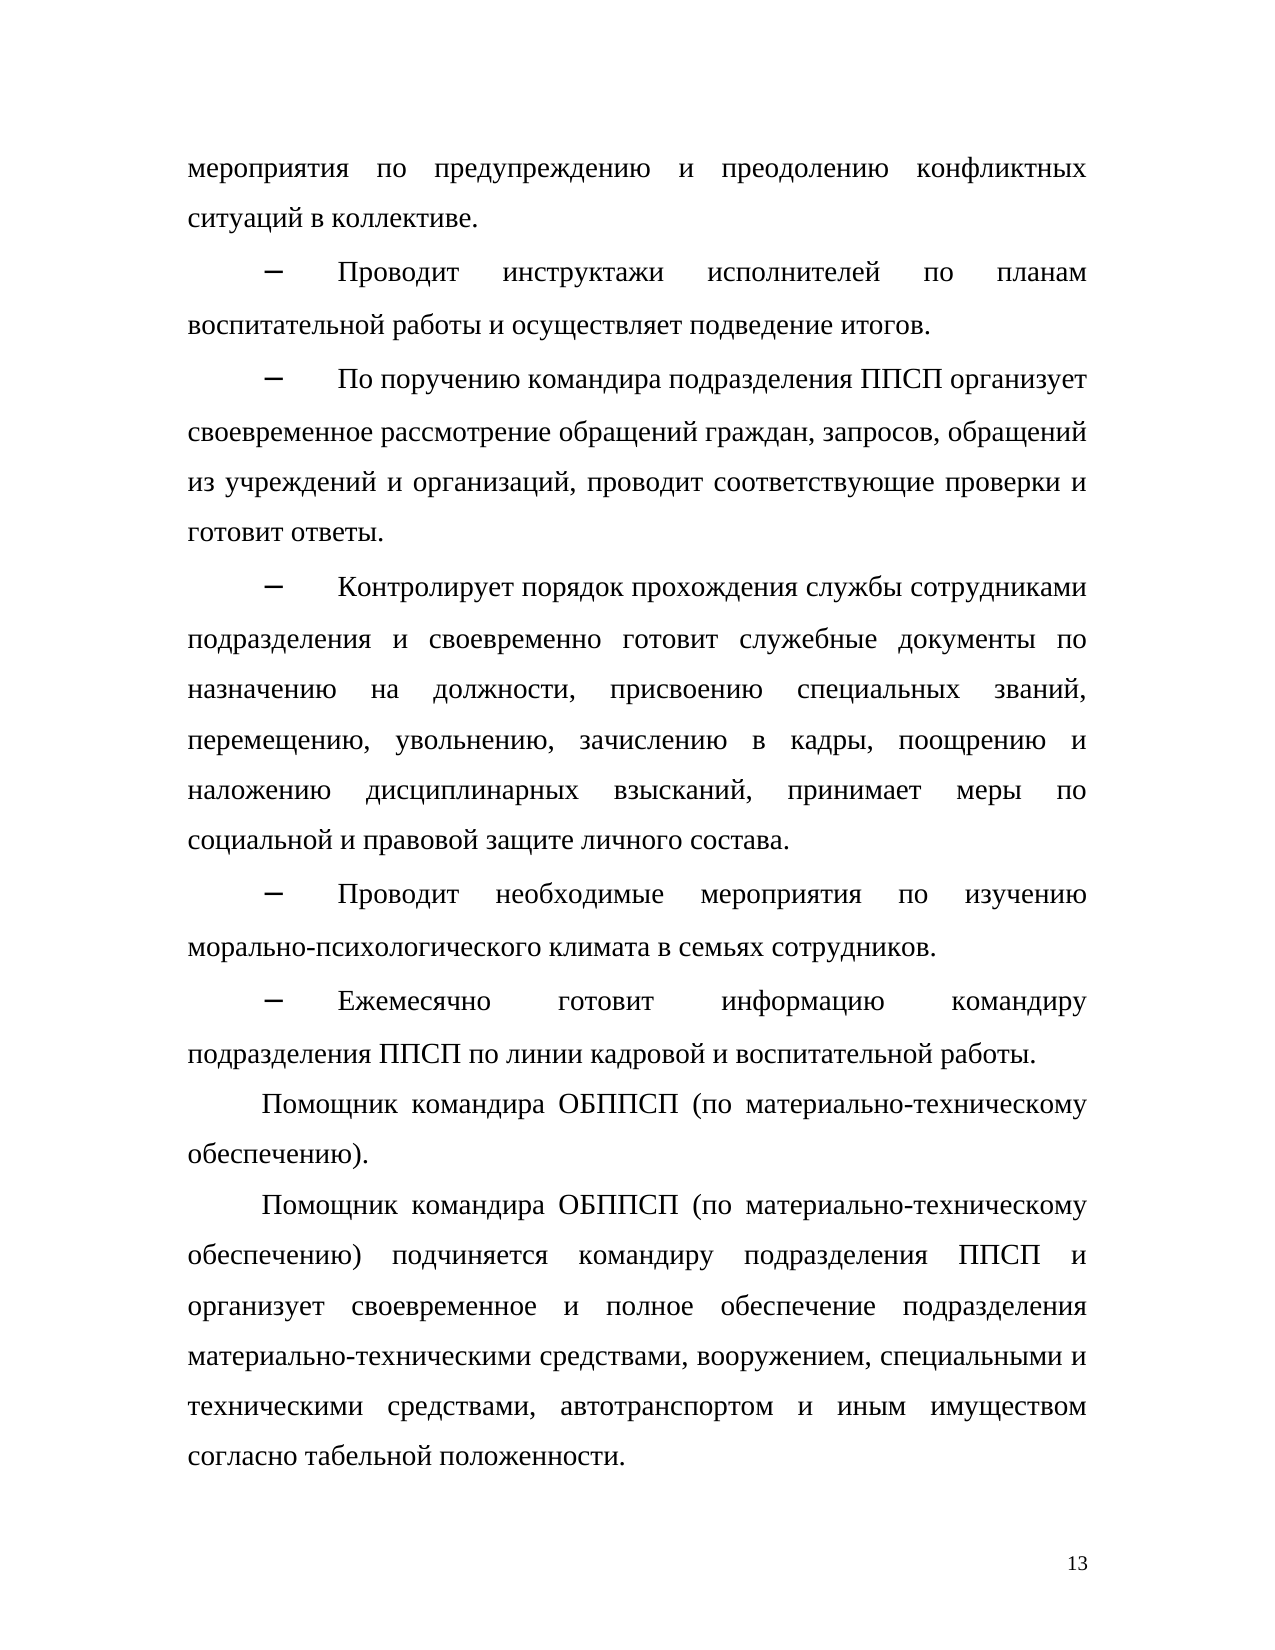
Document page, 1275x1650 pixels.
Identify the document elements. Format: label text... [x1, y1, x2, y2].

text − Проводит инструктажи исполнителей по планам воспитательной работы и осуществляет подведение итогов. [187, 251, 1087, 341]
text − Проводит необходимые мероприятия по изучению морально-психологического климата в семьях сотрудников. [187, 873, 1087, 963]
text Помощник командира ОБППСП (по материально-техническому обеспечению) подчиняется командиру подразделения ППСП и организует своевременное и полное обеспечение подразделения материально-техническими средствами, вооружением, специальными и техническими средствами, автотранспортом и иным имуществом согласно табельной положенности. [187, 1187, 1087, 1472]
text − Контролирует порядок прохождения службы сотрудниками подразделения и своевременно готовит служебные документы по назначению на должности, присвоению специальных званий, перемещению, увольнению, зачислению в кадры, поощрению и наложению дисциплинарных взысканий, принимает меры по социальной и правовой защите личного состава. [187, 565, 1087, 856]
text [187, 150, 1087, 234]
text − Ежемесячно готовит информацию командиру подразделения ППСП по линии кадровой и воспитательной работы. [187, 979, 1087, 1069]
text − По поручению командира подразделения ППСП организует своевременное рассмотрение обращений граждан, запросов, обращений из учреждений и организаций, проводит соответствующие проверки и готовит ответы. [187, 357, 1087, 548]
text Помощник командира ОБППСП (по материально-техническому обеспечению). [187, 1086, 1087, 1170]
